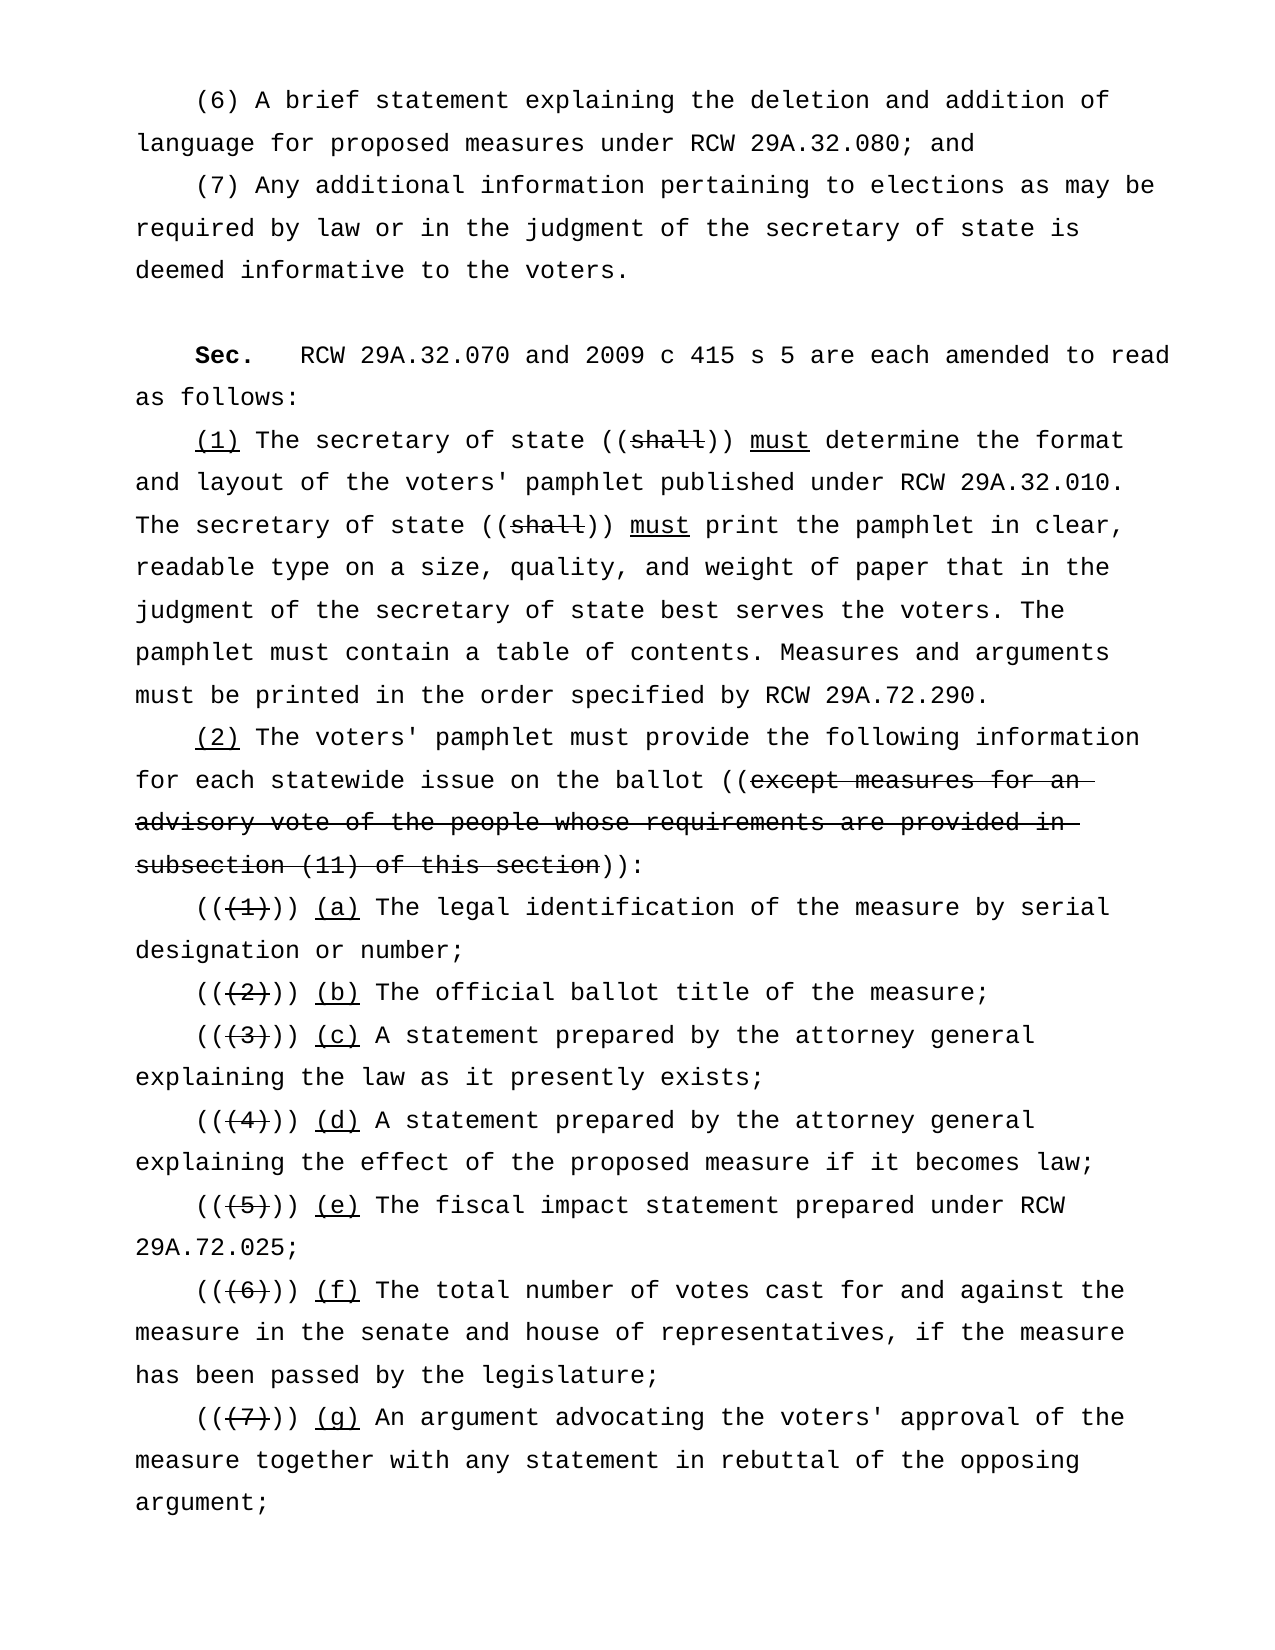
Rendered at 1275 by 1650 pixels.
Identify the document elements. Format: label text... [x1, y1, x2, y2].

text (((4))) (d) A statement prepared by the attorney general explaining the effect of the proposed measure if it becomes law; [135, 1094, 1170, 1179]
text (((6))) (f) The total number of votes cast for and against the measure in the senate and house of representatives, if the measure has been passed by the legislature; [135, 1264, 1170, 1392]
text (((1))) (a) The legal identification of the measure by serial designation or number; [135, 882, 1170, 967]
text (2) The voters' pamphlet must provide the following information for each statewide issue on the ballot ((except measures for an advisory vote of the people whose requirements are provided in subsection (11) of this section)): [135, 712, 1170, 882]
text (1) The secretary of state ((shall)) must determine the format and layout of the voters' pamphlet published under RCW 29A.32.010. The secretary of state ((shall)) must print the pamphlet in clear, readable type on a size, quality, and weight of paper that in the judgment of the secretary of state best serves the voters. The pamphlet must contain a table of contents. Measures and arguments must be printed in the order specified by RCW 29A.72.290. [135, 414, 1170, 712]
text (((2))) (b) The official ballot title of the measure; [135, 967, 1170, 1009]
text (7) Any additional information pertaining to elections as may be required by law or in the judgment of the secretary of state is deemed informative to the voters. [135, 160, 1170, 287]
text (6) A brief statement explaining the deletion and addition of language for proposed measures under RCW 29A.32.080; and [135, 75, 1170, 160]
text Sec. RCW 29A.32.070 and 2009 c 415 s 5 are each amended to read as follows: [135, 329, 1170, 414]
text (((5))) (e) The fiscal impact statement prepared under RCW 29A.72.025; [135, 1179, 1170, 1264]
text (((7))) (g) An argument advocating the voters' approval of the measure together with any statement in rebuttal of the opposing argument; [135, 1392, 1170, 1519]
text (((3))) (c) A statement prepared by the attorney general explaining the law as it presently exists; [135, 1009, 1170, 1094]
